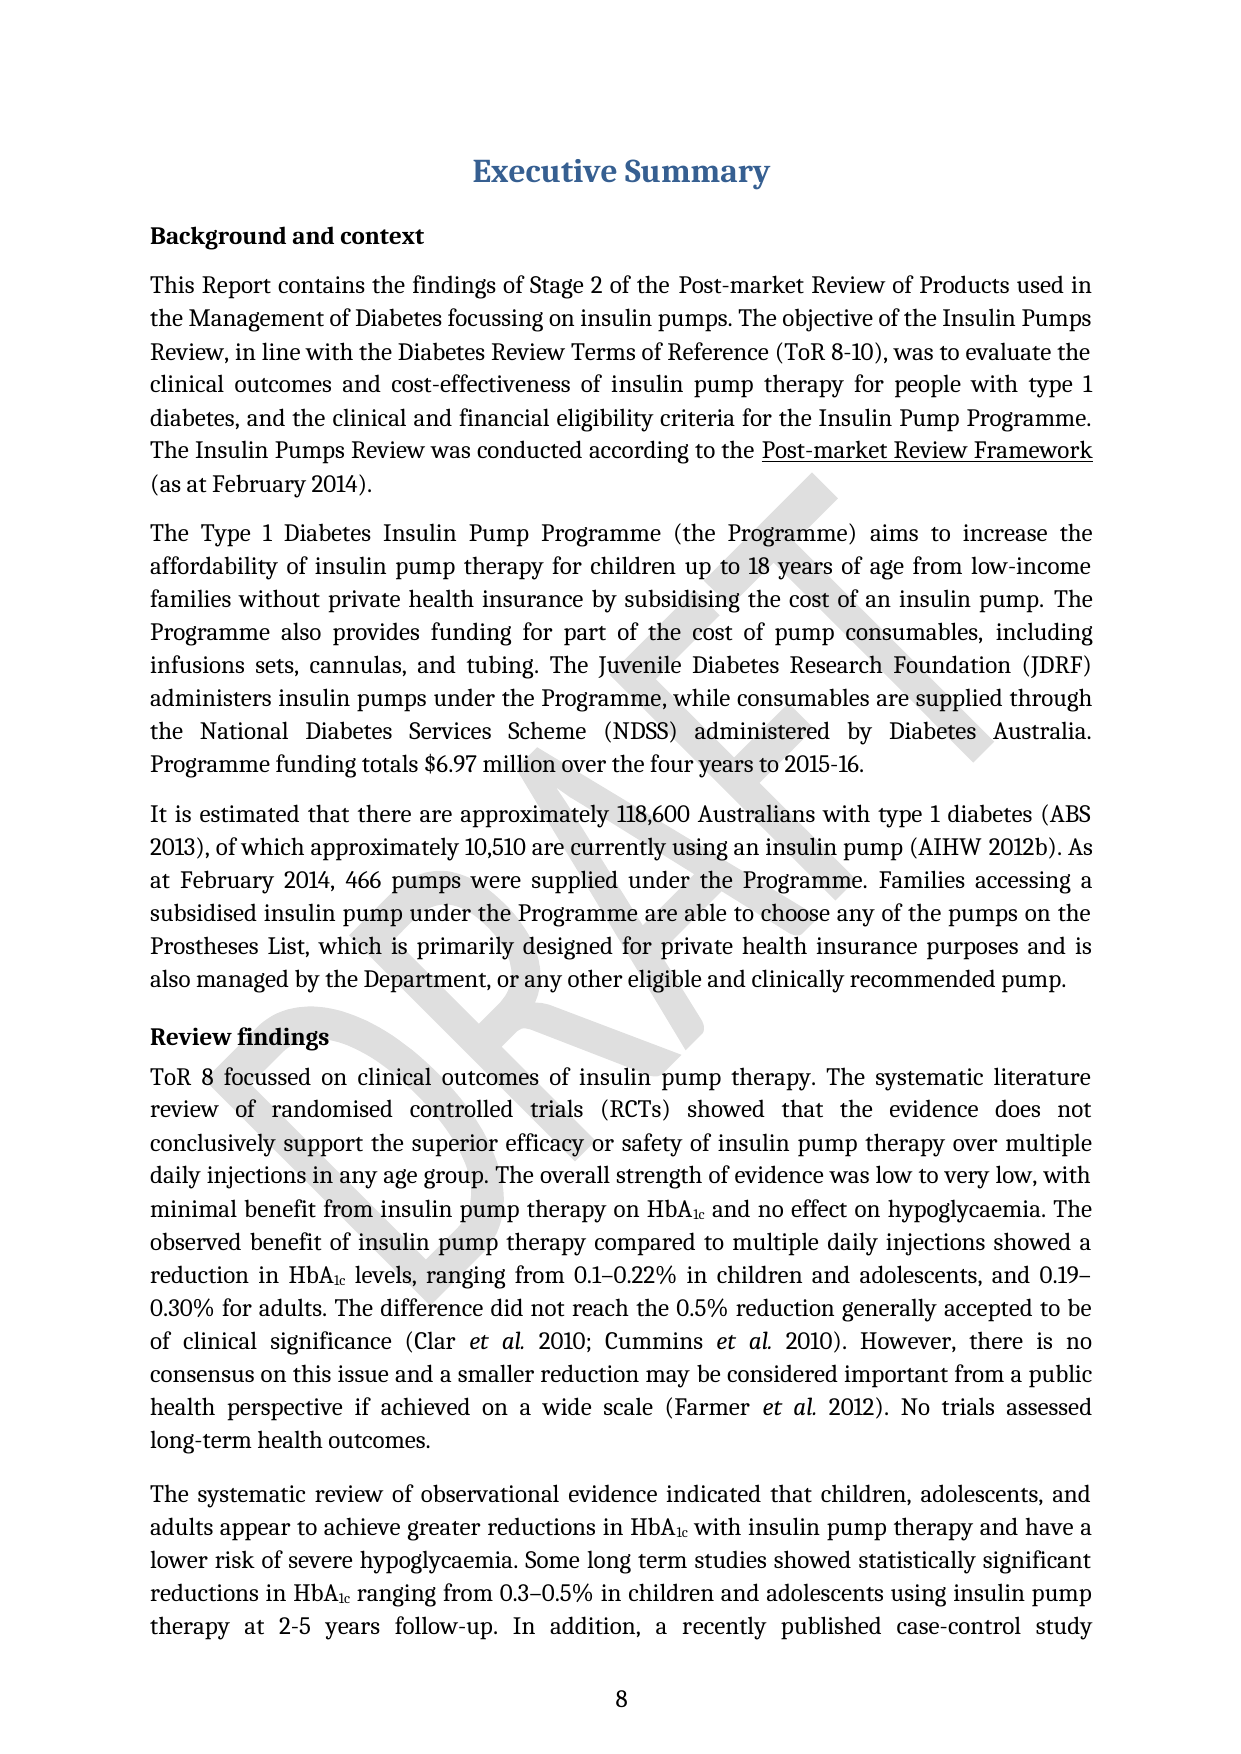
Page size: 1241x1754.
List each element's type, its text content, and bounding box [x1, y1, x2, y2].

text It is estimated that there are approximately 118,600 Australians with type 1 diabetes (ABS 2013), of which approximately 10,510 are currently using an insulin pump (AIHW 2012b). As at February 2014, 466 pumps were supplied under the Programme. Families accessing a subsidised insulin pump under the Programme are able to choose any of the pumps on the Prostheses List, which is primarily designed for private health insurance purposes and is also managed by the Department, or any other eligible and clinically recommended pump. [150, 800, 1093, 994]
subtitle Background and context [150, 222, 1093, 250]
text The Type 1 Diabetes Insulin Pump Programme (the Programme) aims to increase the affordability of insulin pump therapy for children up to 18 years of age from low-income families without private health insurance by subsidising the cost of an insulin pump. The Programme also provides funding for part of the cost of pump consumables, including infusions sets, cannulas, and tubing. The Juvenile Diabetes Research Foundation (JDRF) administers insulin pumps under the Programme, while consumables are supplied through the National Diabetes Services Scheme (NDSS) administered by Diabetes Australia. Programme funding totals $6.97 million over the four years to 2015-16. [150, 519, 1093, 779]
text ToR 8 focussed on clinical outcomes of insulin pump therapy. The systematic literature review of randomised controlled trials (RCTs) showed that the evidence does not conclusively support the superior efficacy or safety of insulin pump therapy over multiple daily injections in any age group. The overall strength of evidence was low to very low, with minimal benefit from insulin pump therapy on HbA1c and no effect on hypoglycaemia. The observed benefit of insulin pump therapy compared to multiple daily injections showed a reduction in HbA1c levels, ranging from 0.1–0.22% in children and adolescents, and 0.19–0.30% for adults. The difference did not reach the 0.5% reduction generally accepted to be of clinical significance (Clar et al. 2010; Cummins et al. 2010). However, there is no consensus on this issue and a smaller reduction may be considered important from a public health perspective if achieved on a wide scale (Farmer et al. 2012). No trials assessed long-term health outcomes. [150, 1062, 1093, 1454]
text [150, 1479, 1093, 1640]
text This Report contains the findings of Stage 2 of the Post-market Review of Products used in the Management of Diabetes focussing on insulin pumps. The objective of the Insulin Pumps Review, in line with the Diabetes Review Terms of Reference (ToR 8-10), was to evaluate the clinical outcomes and cost-effectiveness of insulin pump therapy for people with type 1 diabetes, and the clinical and financial eligibility criteria for the Insulin Pump Programme. The Insulin Pumps Review was conducted according to the Post-market Review Framework (as at February 2014). [150, 271, 1093, 498]
subtitle Review findings [150, 1023, 1093, 1052]
subtitle Executive Summary [150, 153, 1093, 191]
